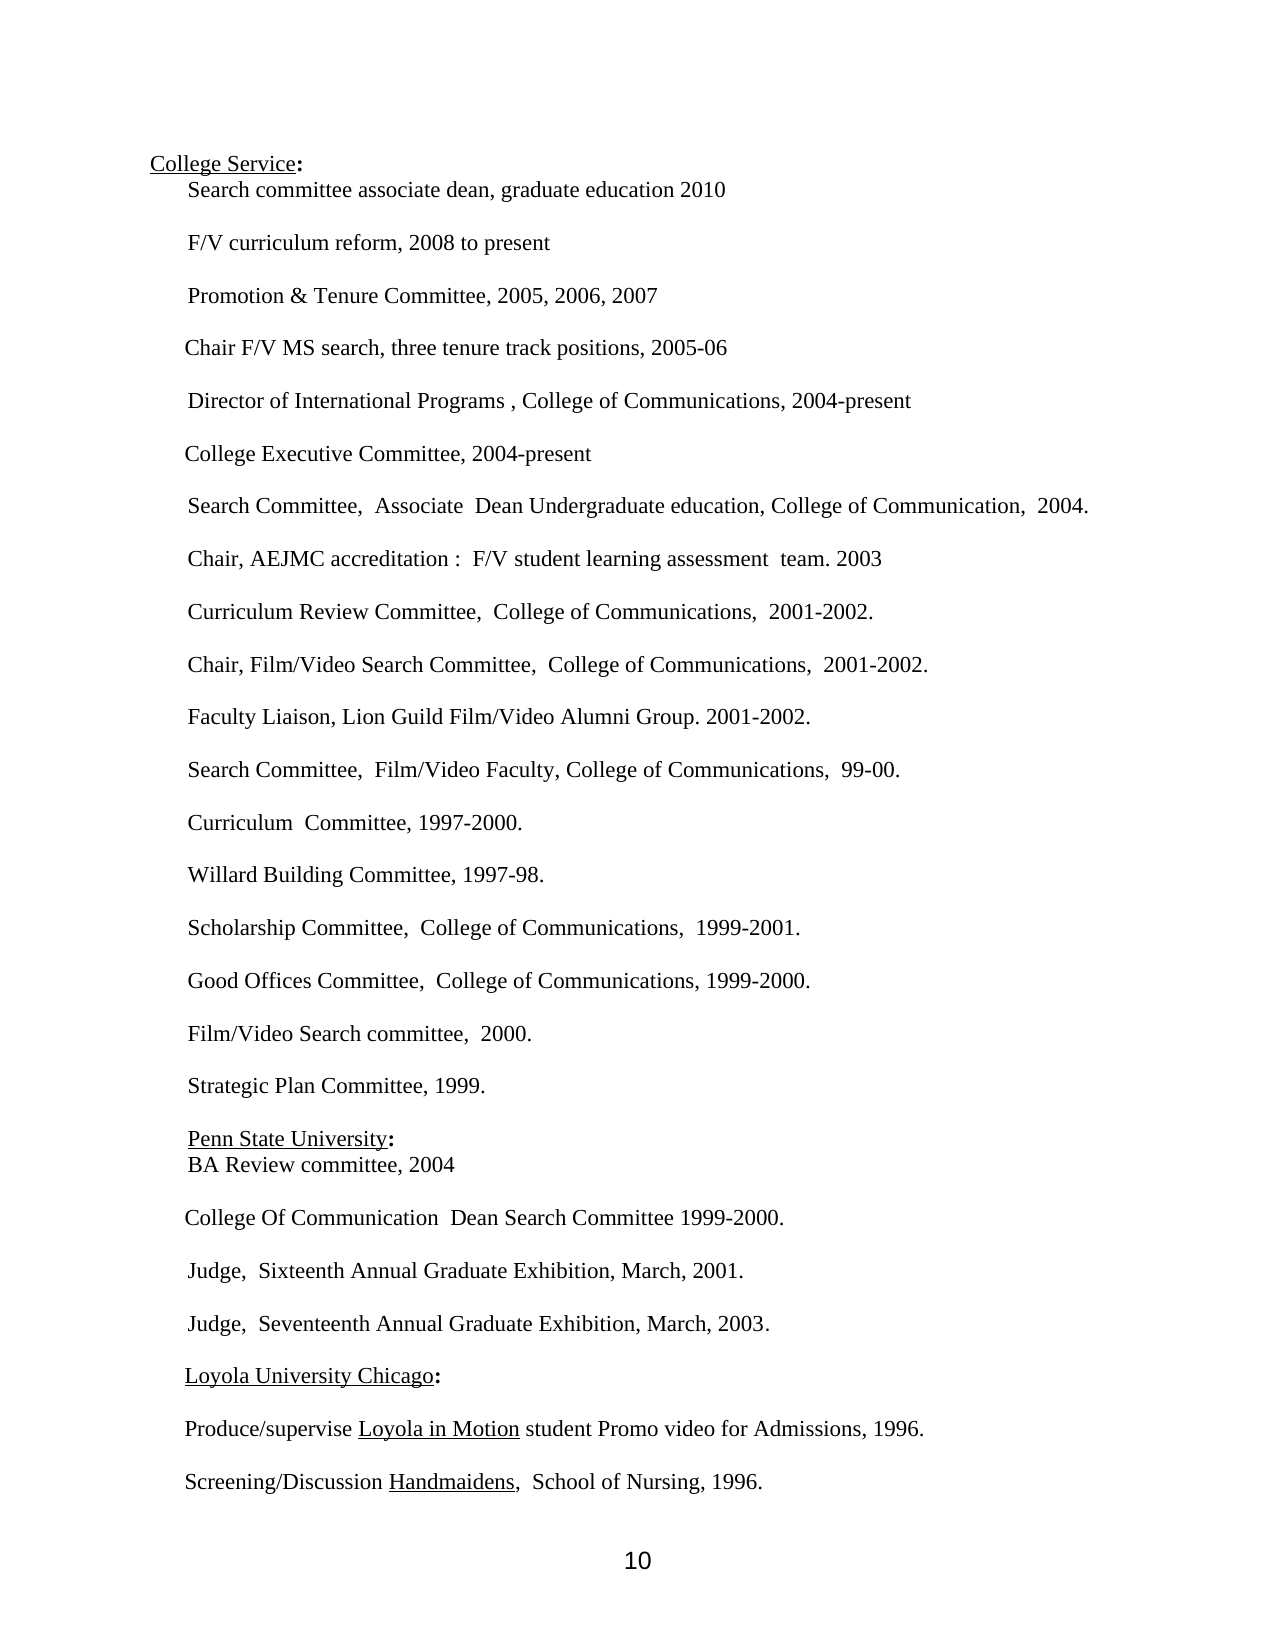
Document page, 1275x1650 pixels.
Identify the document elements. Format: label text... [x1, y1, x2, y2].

text Chair F/V MS search, three tenure track positions, 2005-06 [150, 334, 1125, 361]
text Willard Building Committee, 1997-98. [187, 862, 1125, 888]
text Chair, AEJMC accreditation : F/V student learning assessment team. 2003 [150, 545, 1125, 572]
text Promotion & Tenure Committee, 2005, 2006, 2007 [150, 282, 1125, 308]
text Judge, Sixteenth Annual Graduate Exhibition, March, 2001. [187, 1257, 1125, 1283]
text College Service: [150, 150, 1125, 176]
text Film/Video Search committee, 2000. [187, 1020, 1125, 1046]
text BA Review committee, 2004 [150, 1151, 1125, 1178]
text Director of International Programs , College of Communications, 2004-present [150, 387, 1125, 413]
text Judge, Seventeenth Annual Graduate Exhibition, March, 2003. [187, 1309, 1125, 1336]
text Loyola University Chicago: [150, 1362, 1125, 1389]
text Search committee associate dean, graduate education 2010 [150, 176, 1125, 203]
text Chair, Film/Video Search Committee, College of Communications, 2001-2002. [187, 651, 1125, 677]
text Curriculum Review Committee, College of Communications, 2001-2002. [187, 598, 1125, 624]
text Produce/supervise Loyola in Motion student Promo video for Admissions, 1996. [150, 1415, 1125, 1441]
text Good Offices Committee, College of Communications, 1999-2000. [187, 967, 1125, 993]
text Search Committee, Film/Video Faculty, College of Communications, 99-00. [150, 756, 1125, 782]
text College Of Communication Dean Search Committee 1999-2000. [150, 1204, 1125, 1231]
text Scholarship Committee, College of Communications, 1999-2001. [187, 914, 1125, 941]
text Strategic Plan Committee, 1999. [187, 1072, 1125, 1099]
text Curriculum Committee, 1997-2000. [187, 809, 1125, 835]
text F/V curriculum reform, 2008 to present [150, 229, 1125, 255]
text Penn State University: [150, 1125, 1125, 1151]
text College Executive Committee, 2004-present [150, 440, 1125, 466]
text Search Committee, Associate Dean Undergraduate education, College of Communication, 2004. [150, 493, 1125, 519]
text Screening/Discussion Handmaidens, School of Nursing, 1996. [150, 1468, 1125, 1494]
text Faculty Liaison, Lion Guild Film/Video Alumni Group. 2001-2002. [150, 703, 1125, 730]
